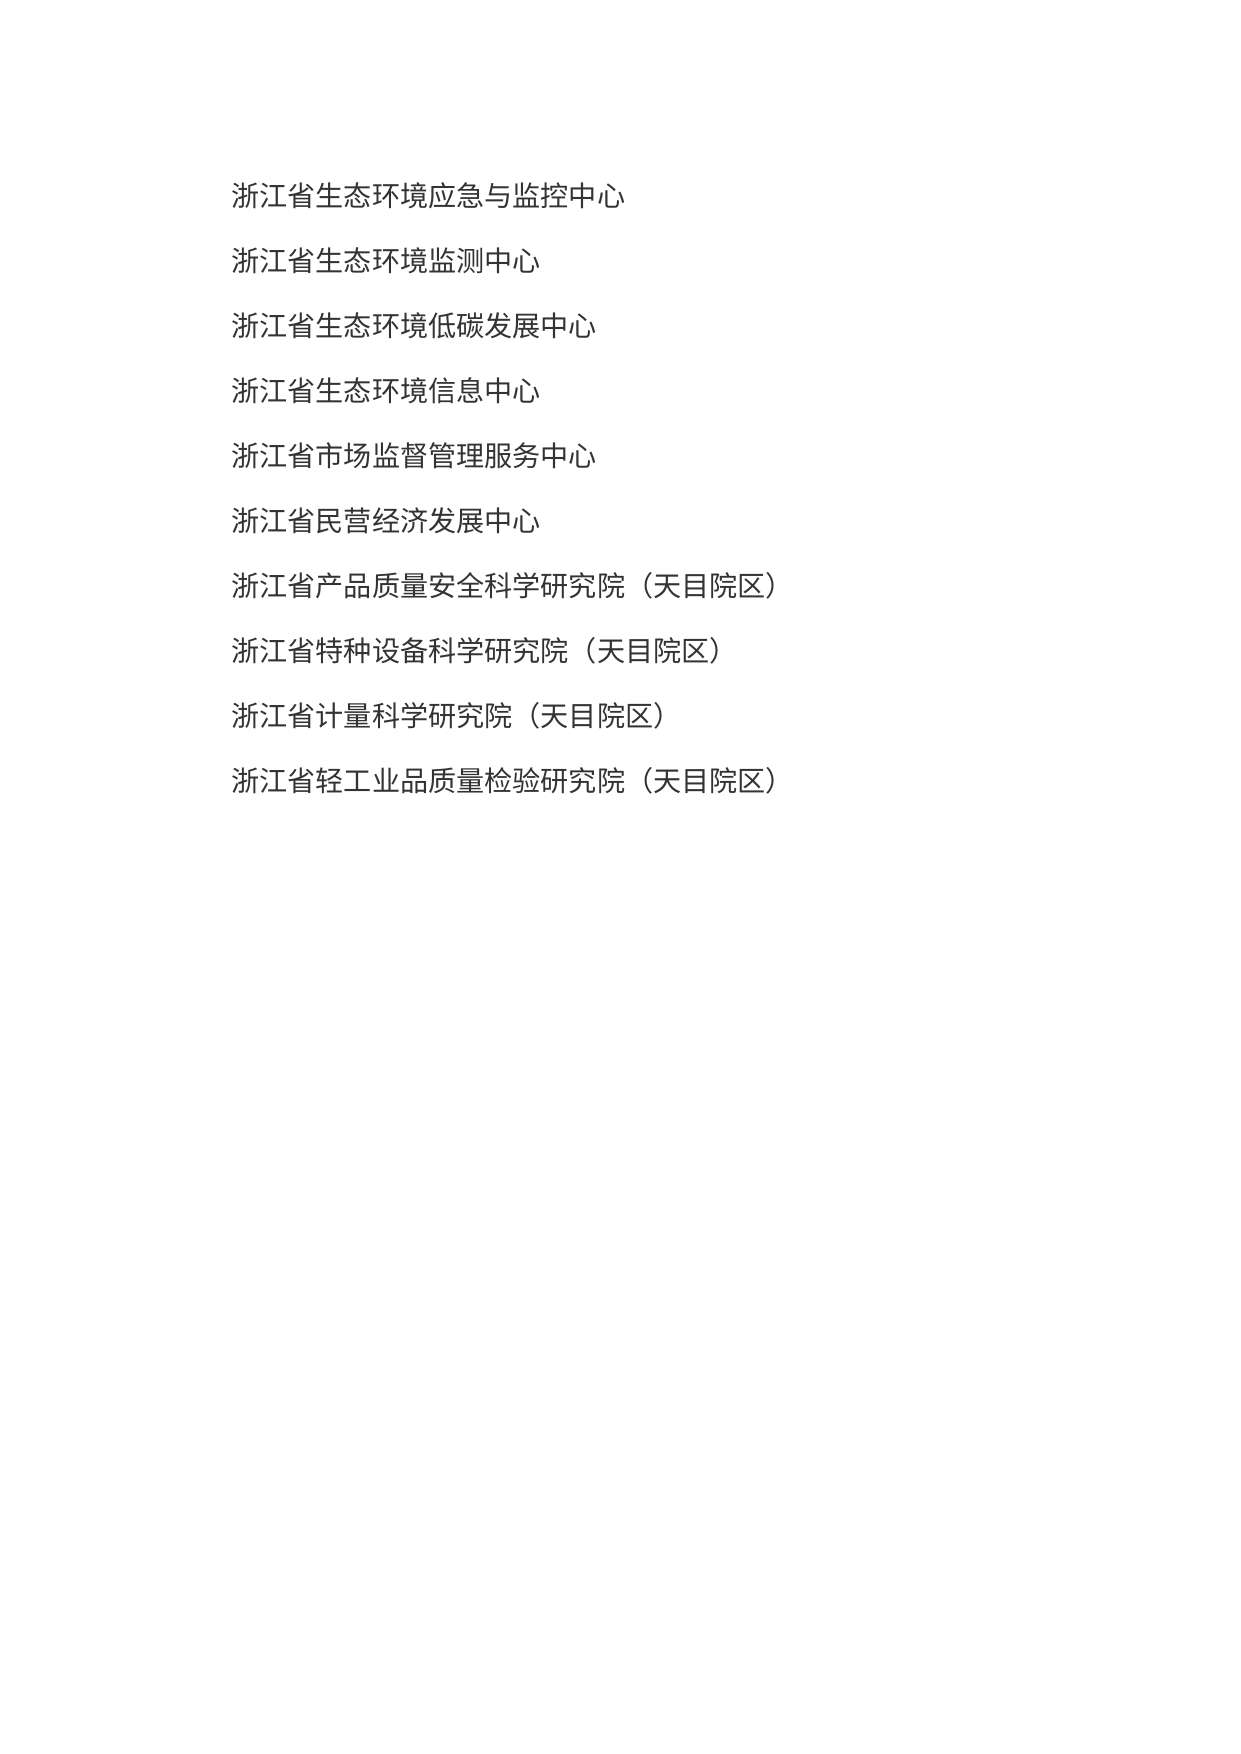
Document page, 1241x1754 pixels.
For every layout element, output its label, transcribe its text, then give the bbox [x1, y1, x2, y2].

text 浙江省生态环境应急与监控中心 [187, 162, 1053, 227]
text 浙江省特种设备科学研究院（天目院区） [187, 617, 1053, 682]
text 浙江省产品质量安全科学研究院（天目院区） [187, 552, 1053, 617]
text 浙江省轻工业品质量检验研究院（天目院区） [187, 747, 1053, 812]
text 浙江省计量科学研究院（天目院区） [187, 682, 1053, 747]
text 浙江省生态环境低碳发展中心 [187, 292, 1053, 357]
text 浙江省民营经济发展中心 [187, 487, 1053, 552]
text 浙江省生态环境信息中心 [187, 357, 1053, 422]
text 浙江省生态环境监测中心 [187, 227, 1053, 292]
text 浙江省市场监督管理服务中心 [187, 422, 1053, 487]
